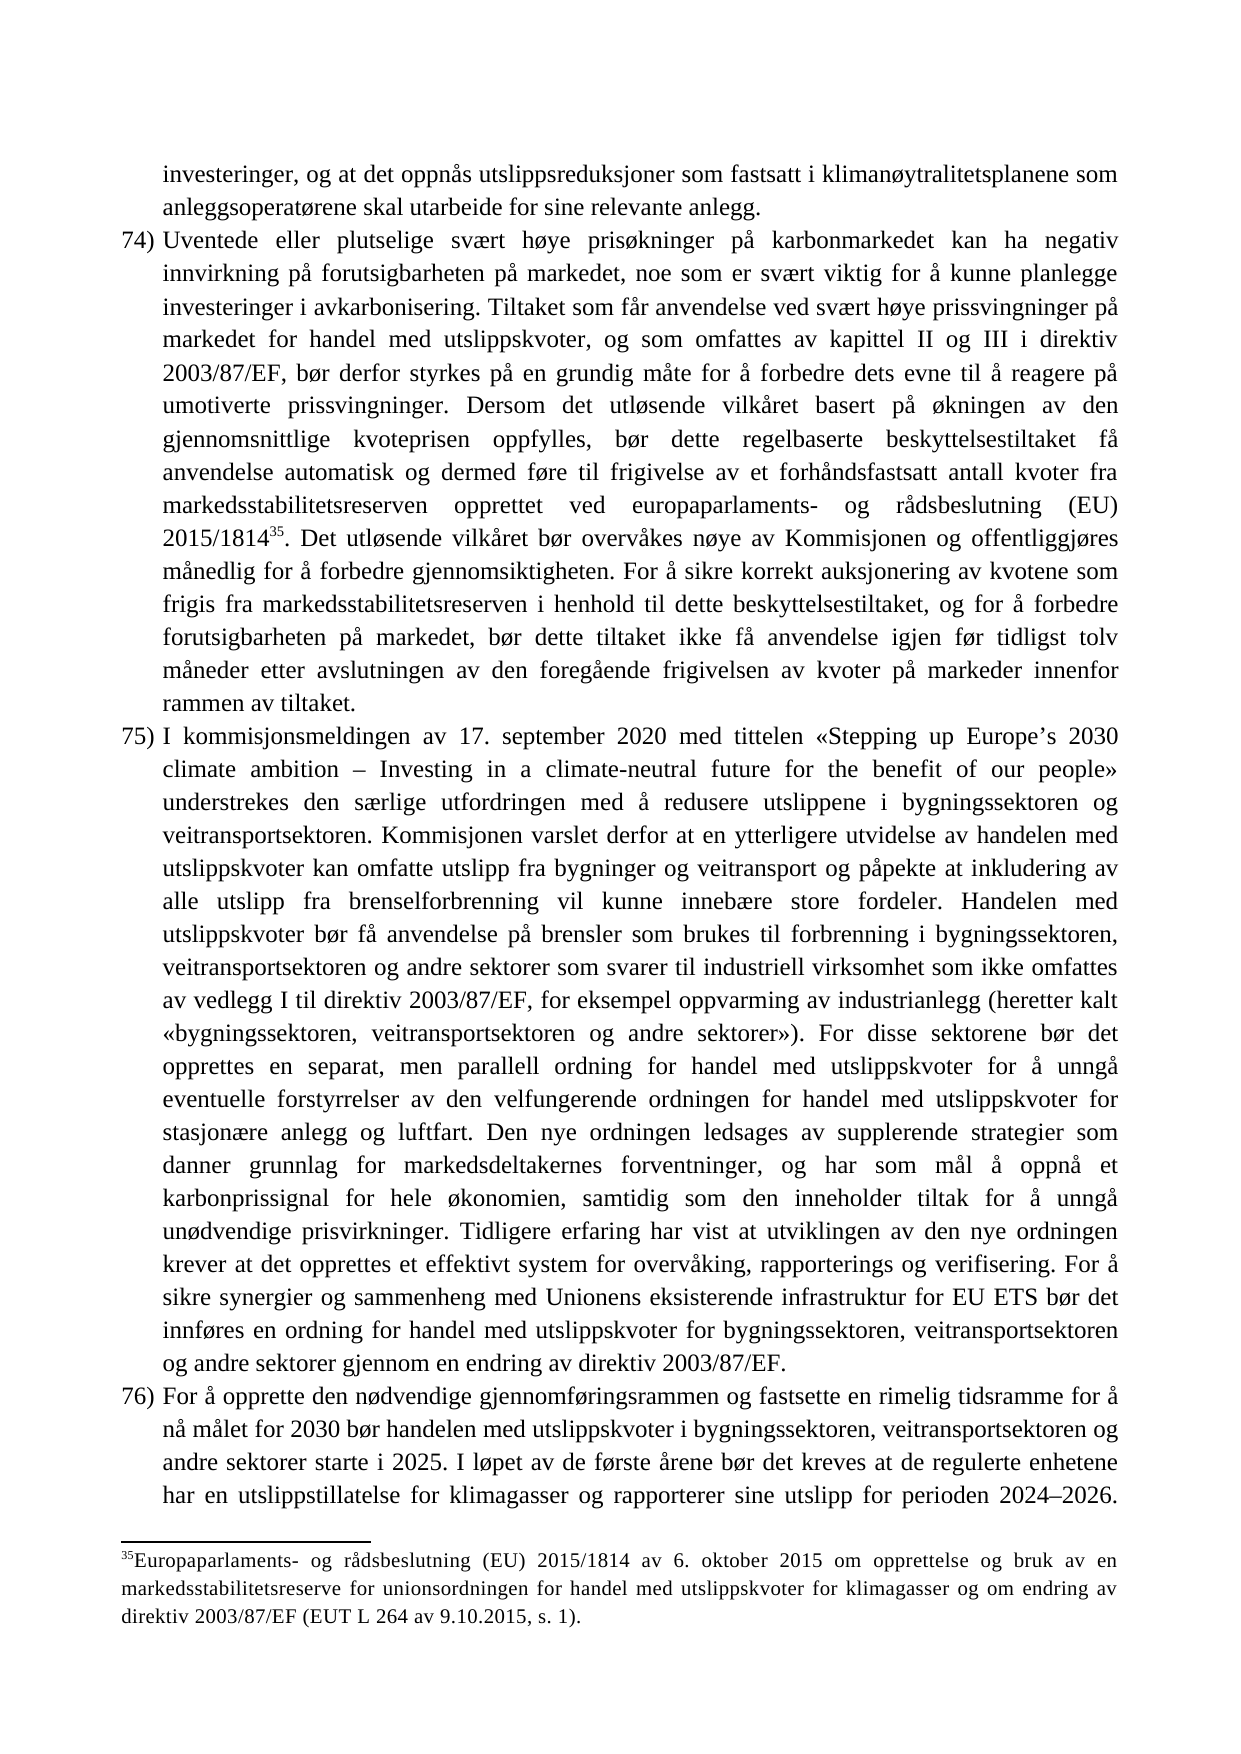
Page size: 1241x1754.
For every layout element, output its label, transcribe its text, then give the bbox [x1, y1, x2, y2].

list 75) I kommisjonsmeldingen av 17. september 2020 med tittelen «Stepping up Europe’s 2030 climate ambition – Investing in a climate-neutral future for the benefit of our people» understrekes den særlige utfordringen med å redusere utslippene i bygningssektoren og veitransportsektoren. Kommisjonen varslet derfor at en ytterligere utvidelse av handelen med utslippskvoter kan omfatte utslipp fra bygninger og veitransport og påpekte at inkludering av alle utslipp fra brenselforbrenning vil kunne innebære store fordeler. Handelen med utslippskvoter bør få anvendelse på brensler som brukes til forbrenning i bygningssektoren, veitransportsektoren og andre sektorer som svarer til industriell virksomhet som ikke omfattes av vedlegg I til direktiv 2003/87/EF, for eksempel oppvarming av industrianlegg (heretter kalt «bygningssektoren, veitransportsektoren og andre sektorer»). For disse sektorene bør det opprettes en separat, men parallell ordning for handel med utslippskvoter for å unngå eventuelle forstyrrelser av den velfungerende ordningen for handel med utslippskvoter for stasjonære anlegg og luftfart. Den nye ordningen ledsages av supplerende strategier som danner grunnlag for markedsdeltakernes forventninger, og har som mål å oppnå et karbonprissignal for hele økonomien, samtidig som den inneholder tiltak for å unngå unødvendige prisvirkninger. Tidligere erfaring har vist at utviklingen av den nye ordningen krever at det opprettes et effektivt system for overvåking, rapporterings og verifisering. For å sikre synergier og sammenheng med Unionens eksisterende infrastruktur for EU ETS bør det innføres en ordning for handel med utslippskvoter for bygningssektoren, veitransportsektoren og andre sektorer gjennom en endring av direktiv 2003/87/ЕF. [121, 721, 1119, 1377]
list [121, 1381, 1119, 1509]
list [121, 159, 1119, 221]
list 74) Uventede eller plutselige svært høye prisøkninger på karbonmarkedet kan ha negativ innvirkning på forutsigbarheten på markedet, noe som er svært viktig for å kunne planlegge investeringer i avkarbonisering. Tiltaket som får anvendelse ved svært høye prissvingninger på markedet for handel med utslippskvoter, og som omfattes av kapittel II og III i direktiv 2003/87/EF, bør derfor styrkes på en grundig måte for å forbedre dets evne til å reagere på umotiverte prissvingninger. Dersom det utløsende vilkåret basert på økningen av den gjennomsnittlige kvoteprisen oppfylles, bør dette regelbaserte beskyttelsestiltaket få anvendelse automatisk og dermed føre til frigivelse av et forhåndsfastsatt antall kvoter fra markedsstabilitetsreserven opprettet ved europaparlaments- og rådsbeslutning (EU) 2015/1814. Det utløsende vilkåret bør overvåkes nøye av Kommisjonen og offentliggjøres månedlig for å forbedre gjennomsiktigheten. For å sikre korrekt auksjonering av kvotene som frigis fra markedsstabilitetsreserven i henhold til dette beskyttelsestiltaket, og for å forbedre forutsigbarheten på markedet, bør dette tiltaket ikke få anvendelse igjen før tidligst tolv måneder etter avslutningen av den foregående frigivelsen av kvoter på markeder innenfor rammen av tiltaket. [121, 226, 1119, 717]
